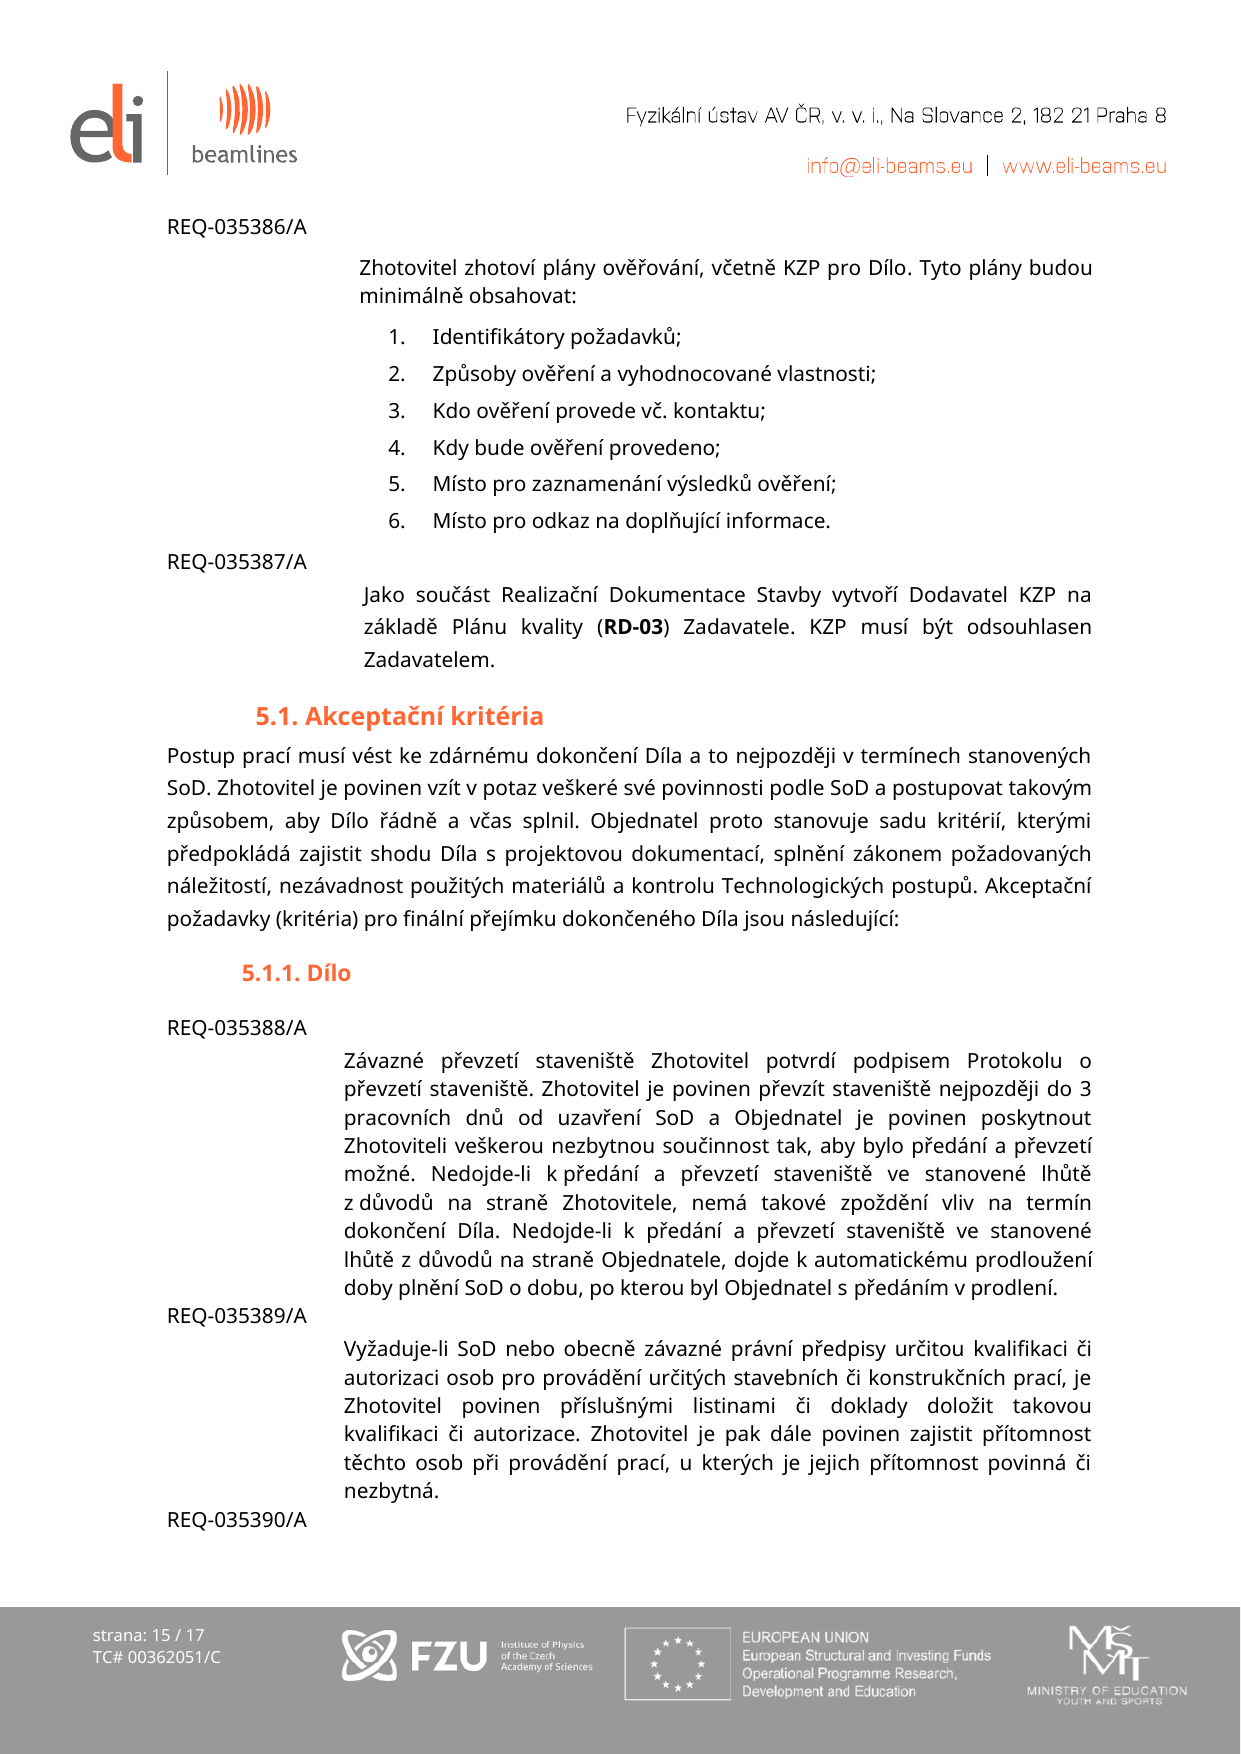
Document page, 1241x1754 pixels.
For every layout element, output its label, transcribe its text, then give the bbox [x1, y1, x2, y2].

list Místo pro odkaz na doplňující informace. [388, 506, 1093, 535]
subtitle Dílo [242, 957, 1093, 988]
text REQ-035387/A [167, 547, 1093, 576]
text Závazné převzetí staveniště Zhotovitel potvrdí podpisem Protokolu o převzetí staveniště. Zhotovitel je povinen převzít staveniště nejpozději do 3 pracovních dnů od uzavření SoD a Objednatel je povinen poskytnout Zhotoviteli veškerou nezbytnou součinnost tak, aby bylo předání a převzetí možné. Nedojde-li k předání a převzetí staveniště ve stanovené lhůtě z důvodů na straně Zhotovitele, nemá takové zpoždění vliv na termín dokončení Díla. Nedojde-li k předání a převzetí staveniště ve stanovené lhůtě z důvodů na straně Objednatele, dojde k automatickému prodloužení doby plnění SoD o dobu, po kterou byl Objednatel s předáním v prodlení. [344, 1046, 1093, 1302]
text Postup prací musí vést ke zdárnému dokončení Díla a to nejpozději v termínech stanovených SoD. Zhotovitel je povinen vzít v potaz veškeré své povinnosti podle SoD a postupovat takovým způsobem, aby Dílo řádně a včas splnil. Objednatel proto stanovuje sadu kritérií, kterými předpokládá zajistit shodu Díla s projektovou dokumentací, splnění zákonem požadovaných náležitostí, nezávadnost použitých materiálů a kontrolu Technologických postupů. Akceptační požadavky (kritéria) pro finální přejímku dokončeného Díla jsou následující: [167, 741, 1093, 932]
picture [0, 1607, 1241, 1754]
text Vyžaduje-li SoD nebo obecně závazné právní předpisy určitou kvalifikaci či autorizaci osob pro provádění určitých stavebních či konstrukčních prací, je Zhotovitel povinen příslušnými listinami či doklady doložit takovou kvalifikaci či autorizace. Zhotovitel je pak dále povinen zajistit přítomnost těchto osob při provádění prací, u kterých je jejich přítomnost povinná či nezbytná. [344, 1334, 1093, 1505]
text REQ-035389/A [167, 1302, 1093, 1330]
list Kdo ověření provede vč. kontaktu; [388, 396, 1093, 424]
list Způsoby ověření a vyhodnocované vlastnosti; [388, 359, 1093, 388]
text Jako součást Realizační Dokumentace Stavby vytvoří Dodavatel KZP na základě Plánu kvality (RD-03) Zadavatele. KZP musí být odsouhlasen Zadavatelem. [363, 580, 1093, 673]
list Místo pro zaznamenání výsledků ověření; [388, 469, 1093, 498]
subtitle Akceptační kritéria [255, 698, 1093, 732]
text REQ-035390/A [167, 1505, 1093, 1533]
text REQ-035388/A [167, 1013, 1093, 1042]
list Identifikátory požadavků; [388, 322, 1093, 351]
text Zhotovitel zhotoví plány ověřování, včetně KZP pro Dílo. Tyto plány budou minimálně obsahovat: [359, 253, 1093, 310]
text REQ-035386/A [167, 212, 1093, 241]
list Kdy bude ověření provedeno; [388, 433, 1093, 461]
